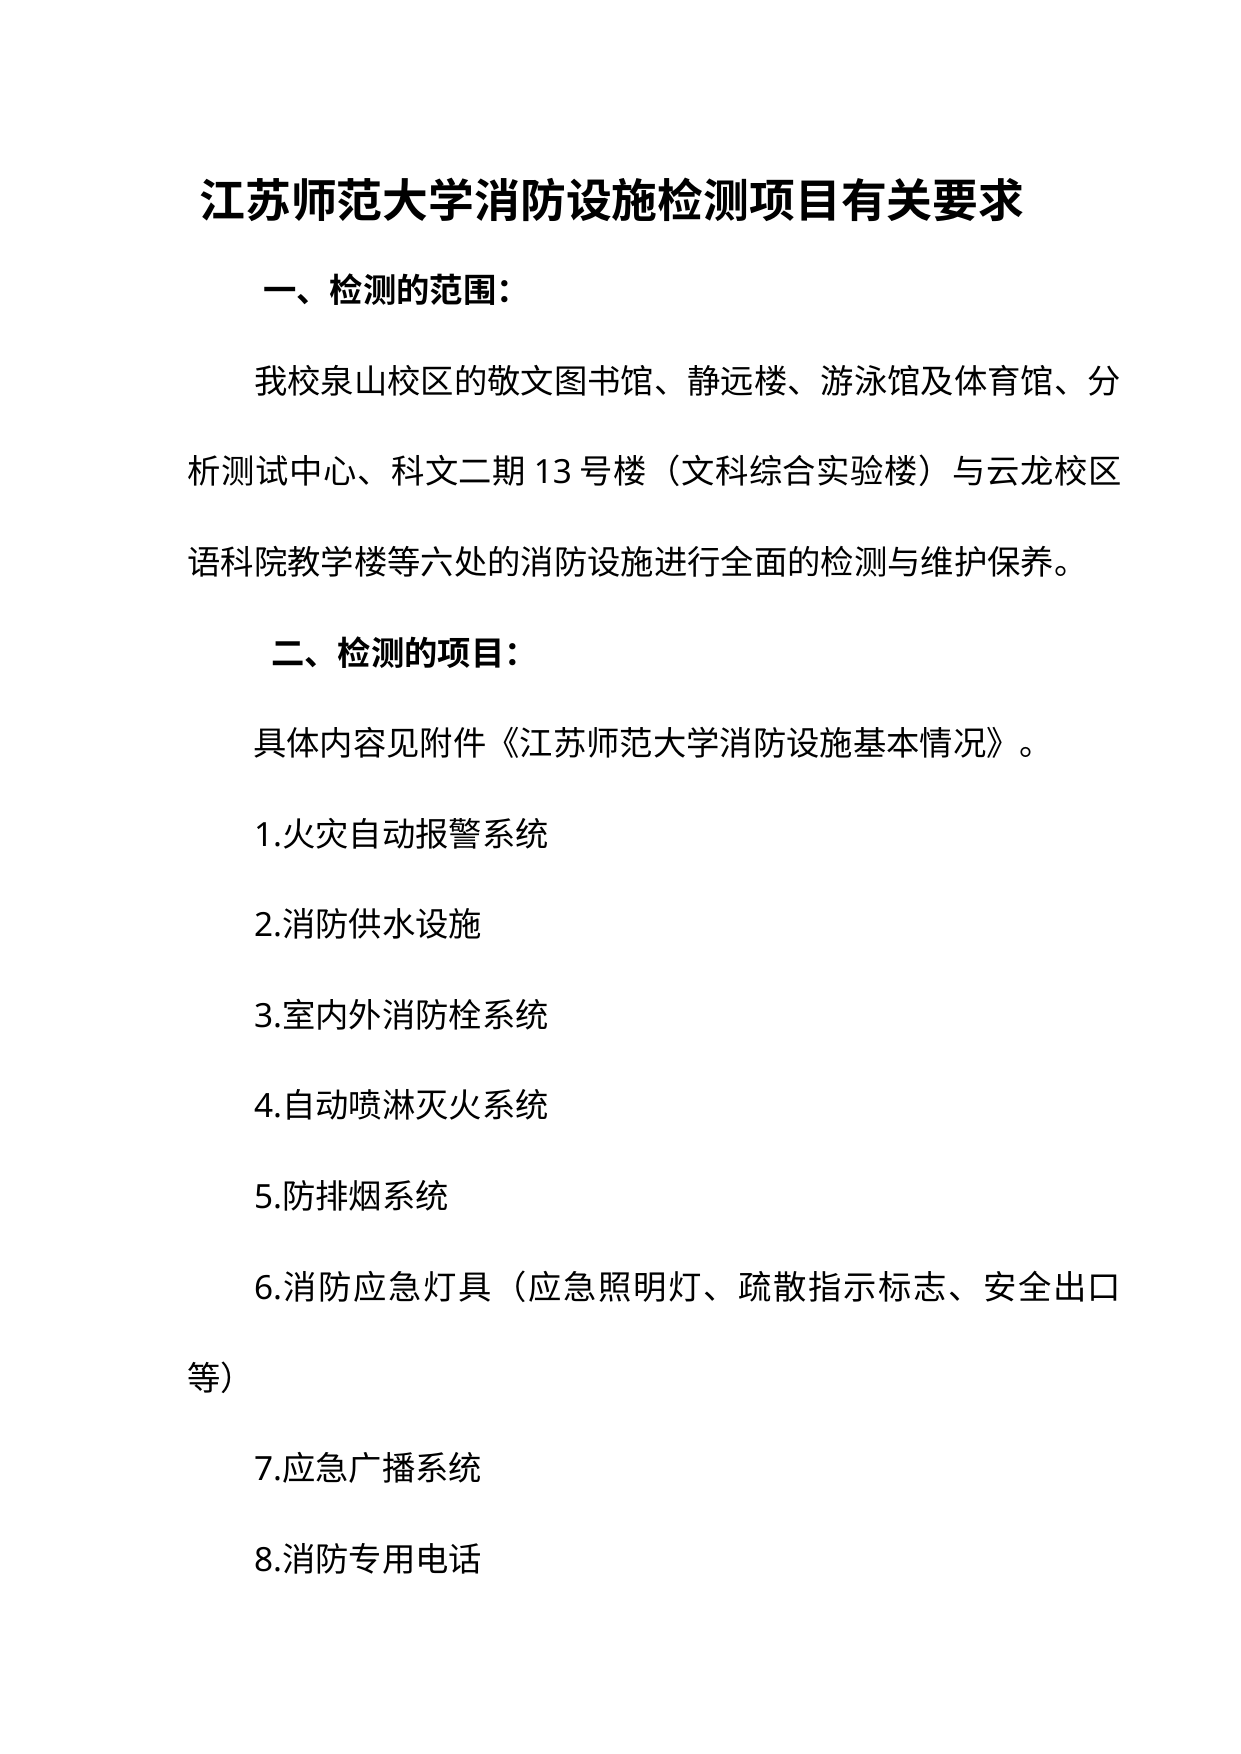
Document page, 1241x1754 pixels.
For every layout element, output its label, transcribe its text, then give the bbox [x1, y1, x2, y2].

text 一、检测的范围： [187, 243, 1122, 333]
text 我校泉山校区的敬文图书馆、静远楼、游泳馆及体育馆、分析测试中心、科文二期13号楼（文科综合实验楼）与云龙校区语科院教学楼等六处的消防设施进行全面的检测与维护保养。 [187, 333, 1122, 605]
text 8.消防专用电话 [187, 1511, 1122, 1602]
text 二、检测的项目： [187, 605, 1122, 696]
text 1.火灾自动报警系统 [187, 786, 1122, 877]
text 3.室内外消防栓系统 [187, 968, 1122, 1058]
text 江苏师范大学消防设施检测项目有关要求 [187, 152, 1122, 243]
text 具体内容见附件《江苏师范大学消防设施基本情况》。 [187, 696, 1122, 786]
text 5.防排烟系统 [187, 1149, 1122, 1239]
text 4.自动喷淋灭火系统 [187, 1058, 1122, 1149]
text 6.消防应急灯具（应急照明灯、疏散指示标志、安全出口等） [187, 1239, 1122, 1421]
text 2.消防供水设施 [187, 877, 1122, 968]
text 7.应急广播系统 [187, 1421, 1122, 1511]
